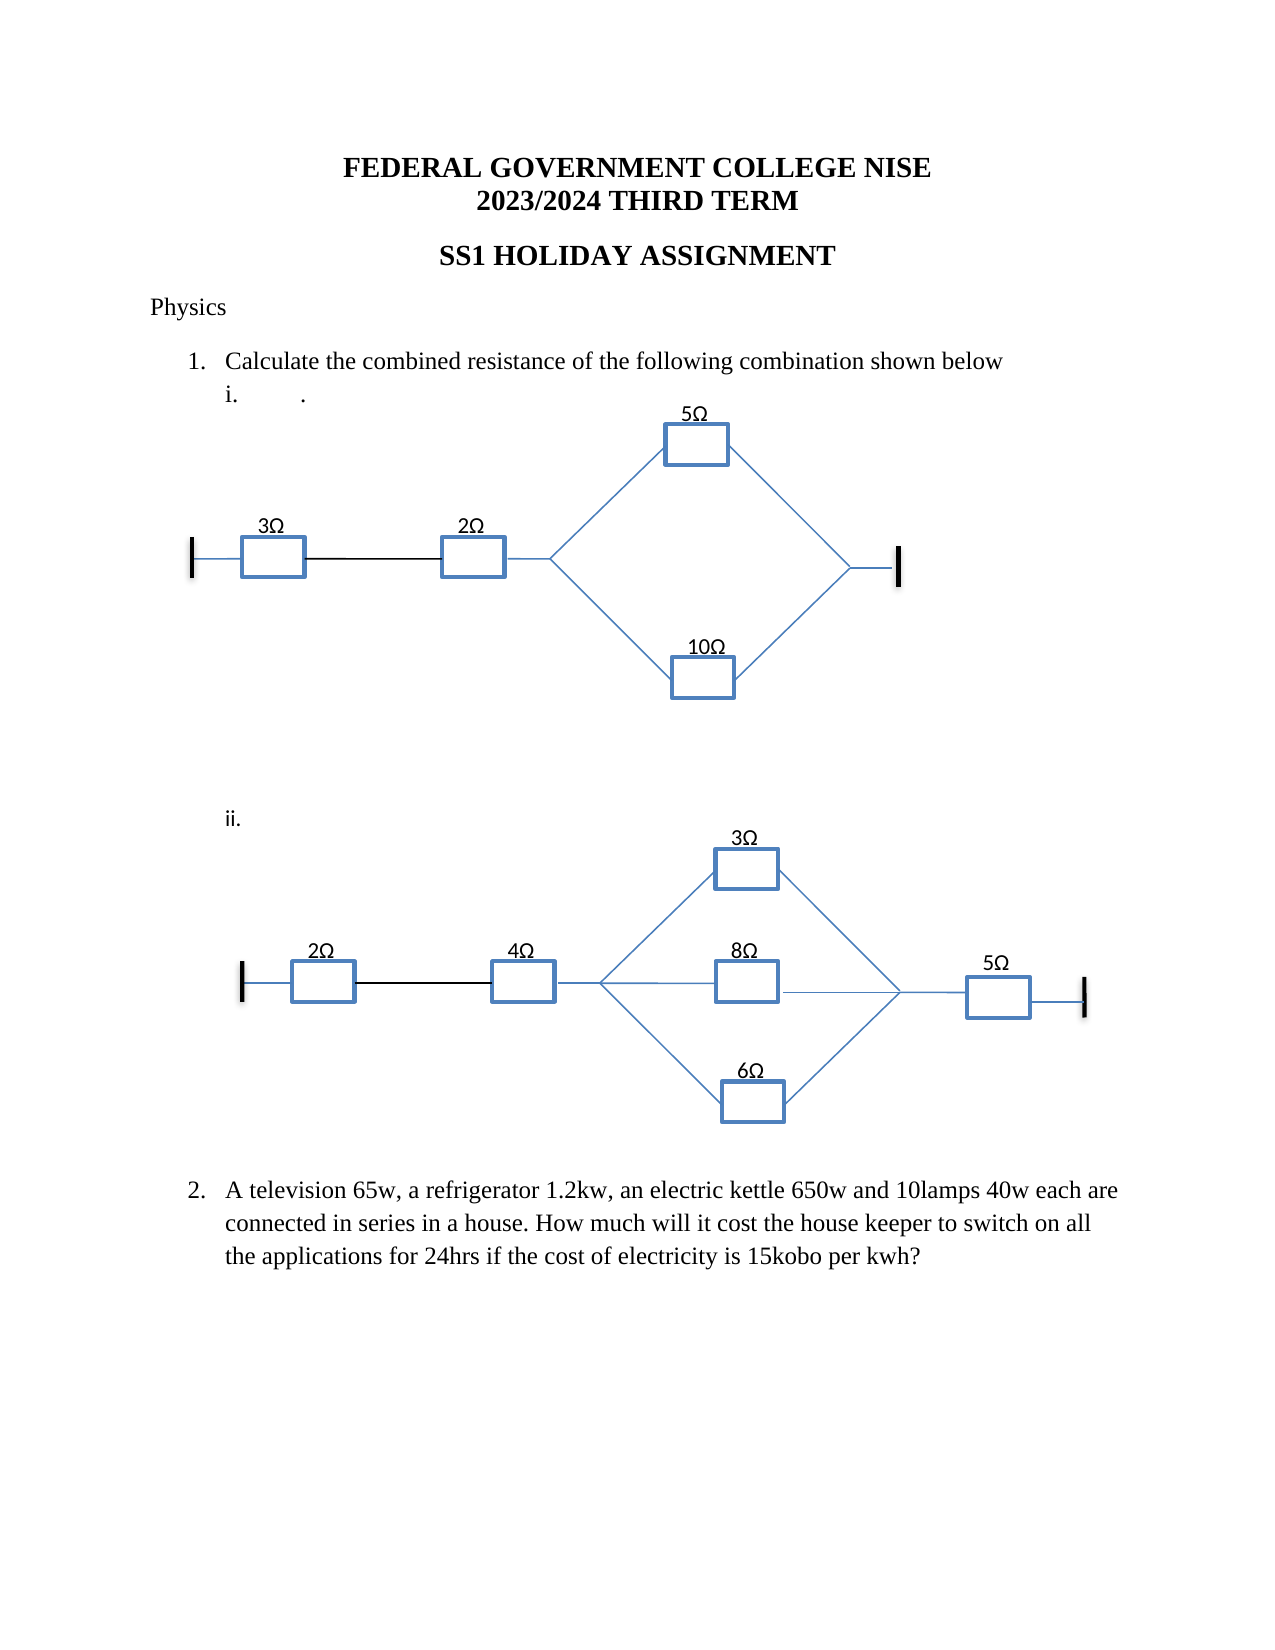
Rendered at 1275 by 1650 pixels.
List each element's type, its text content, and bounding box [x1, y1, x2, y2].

text SS1 HOLIDAY ASSIGNMENT [150, 238, 1125, 271]
text FEDERAL GOVERNMENT COLLEGE NISE [150, 150, 1125, 183]
list . [225, 379, 1125, 408]
list Calculate the combined resistance of the following combination shown below [187, 346, 1125, 375]
text 2023/2024 THIRD TERM [150, 183, 1125, 217]
text Physics [150, 292, 1125, 321]
list A television 65w, a refrigerator 1.2kw, an electric kettle 650w and 10lamps 40w each are connected in series in a house. How much will it cost the house keeper to switch on all the applications for 24hrs if the cost of electricity is 15kobo per kwh? [187, 1175, 1125, 1270]
